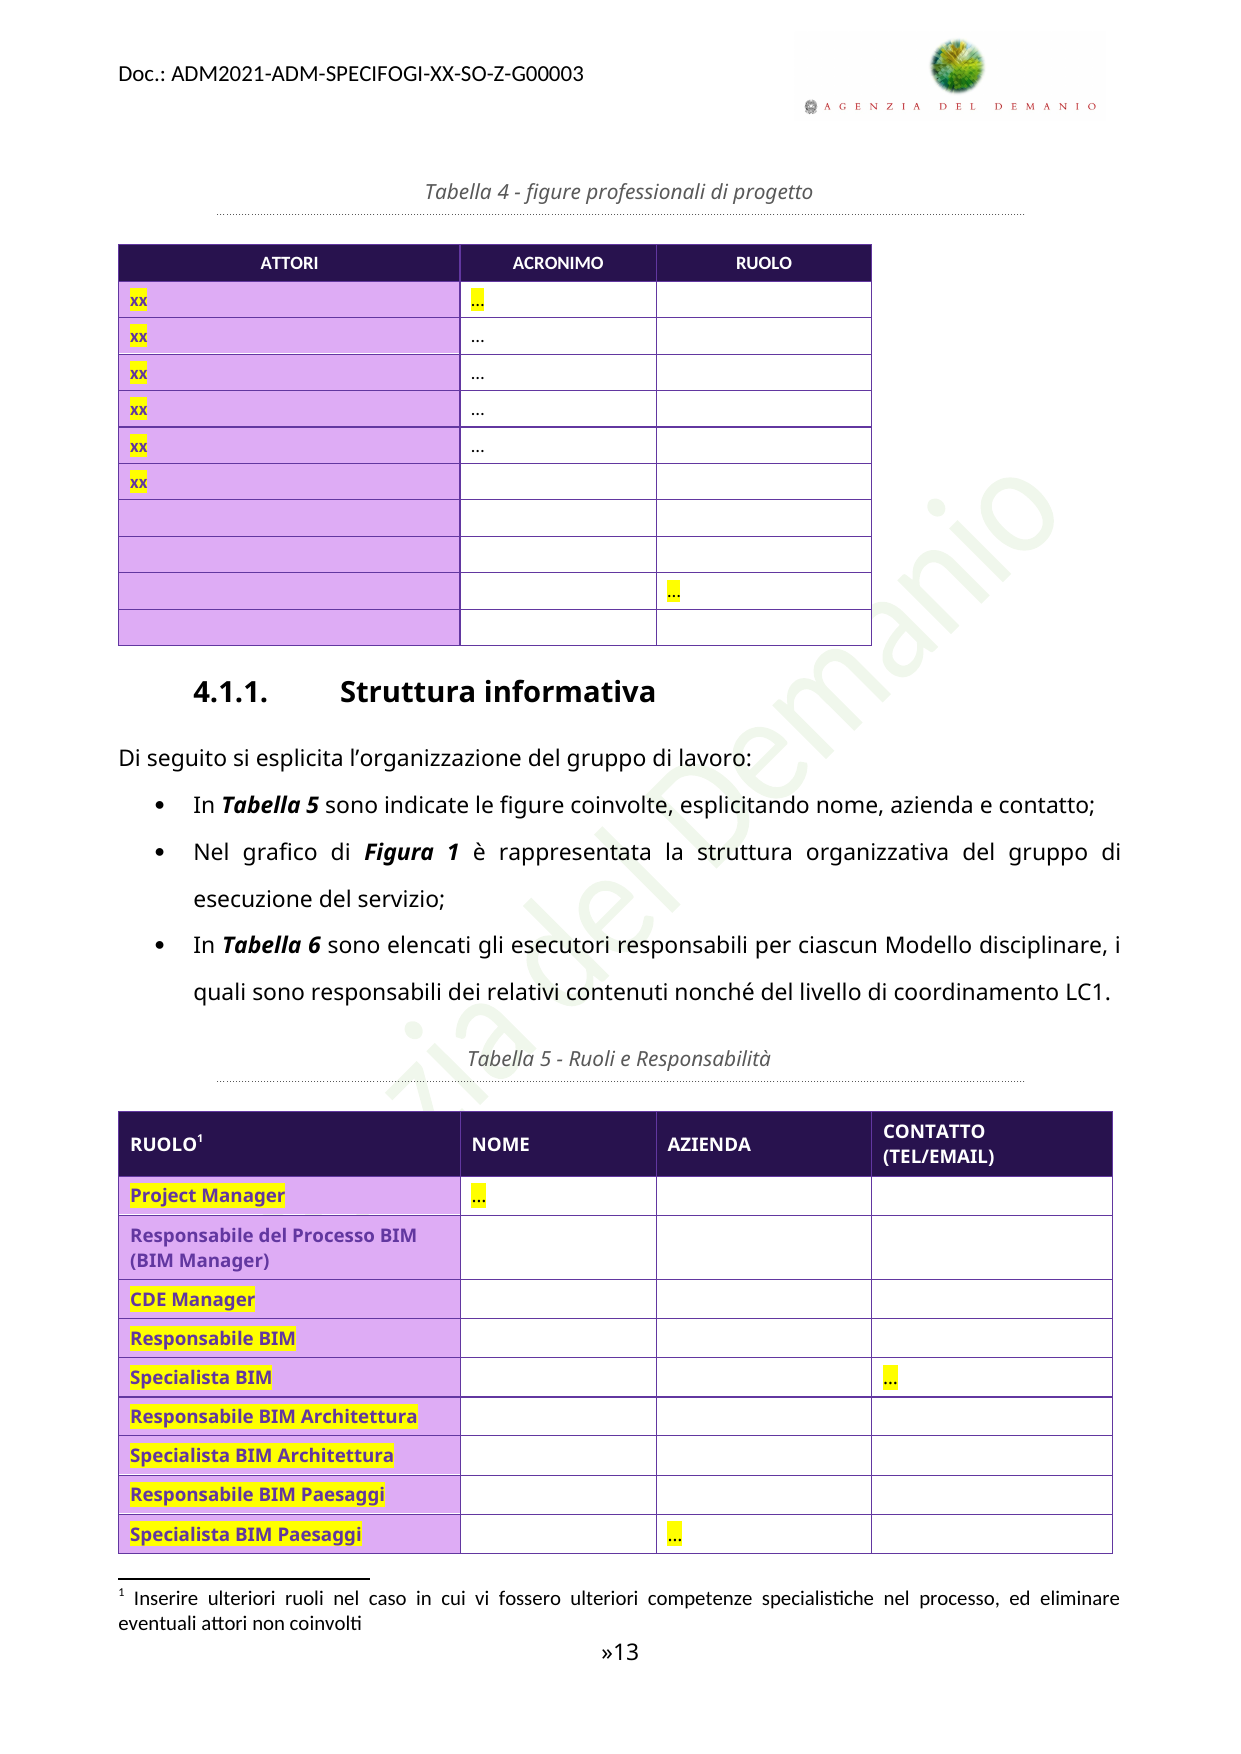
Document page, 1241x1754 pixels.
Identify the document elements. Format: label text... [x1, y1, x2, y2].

table_cell xx [119, 464, 459, 499]
table_cell [657, 318, 871, 353]
table_cell [872, 1177, 1112, 1214]
text Di seguito si esplicita l’organizzazione del gruppo di lavoro: [118, 742, 1122, 773]
table_header RUOLO [657, 245, 871, 281]
table_cell [657, 1436, 871, 1474]
table_cell [872, 1436, 1112, 1474]
table_cell … [461, 1177, 656, 1214]
table_cell [461, 610, 656, 645]
table_cell [461, 537, 656, 572]
table_cell [657, 391, 871, 426]
table_cell [119, 610, 459, 645]
table_cell [461, 1436, 656, 1474]
table_cell [461, 1358, 656, 1396]
table_cell [657, 282, 871, 317]
table_header NOME [461, 1112, 656, 1176]
table_cell [461, 1476, 656, 1513]
list In Tabella 6 sono elencati gli esecutori responsabili per ciascun Modello disciplinare, i quali sono responsabili dei relativi contenuti nonché del livello di coordinamento LC1. [156, 929, 1122, 1007]
table_cell [657, 1476, 871, 1513]
table_cell … [461, 355, 656, 390]
list Nel grafico di Figura 1 è rappresentata la struttura organizzativa del gruppo di esecuzione del servizio; [156, 836, 1122, 914]
list In Tabella 5 sono indicate le figure coinvolte, esplicitando nome, azienda e contatto; [156, 789, 1122, 820]
table_cell [119, 500, 459, 536]
table_cell [872, 1398, 1112, 1435]
table_cell xx [119, 355, 459, 390]
table_cell [461, 500, 656, 536]
text Struttura informativa [193, 671, 1122, 711]
table_cell [461, 464, 656, 499]
table_cell [657, 610, 871, 645]
table_cell [657, 1280, 871, 1318]
table_cell … [461, 391, 656, 426]
table_cell xx [119, 282, 459, 317]
table_cell [657, 1177, 871, 1214]
table_cell Responsabile BIM Paesaggi [119, 1476, 460, 1513]
table_cell Specialista BIM [119, 1358, 460, 1396]
table_cell [461, 1319, 656, 1357]
table_header ATTORI [119, 245, 459, 281]
table_cell [872, 1476, 1112, 1513]
table_cell Specialista BIM Architettura [119, 1436, 460, 1474]
table_cell xx [119, 428, 459, 463]
table_header RUOLO [119, 1112, 460, 1176]
table_cell … [461, 282, 656, 317]
table_cell [461, 1398, 656, 1435]
table_cell [119, 573, 459, 609]
table_cell [657, 1398, 871, 1435]
table_cell Specialista BIM Paesaggi [119, 1515, 460, 1553]
table_header ACRONIMO [461, 245, 656, 281]
table_cell xx [119, 391, 459, 426]
table_cell … [657, 573, 871, 609]
table_cell Responsabile BIM Architettura [119, 1398, 460, 1435]
table_header AZIENDA [657, 1112, 871, 1176]
table_cell Project Manager [119, 1177, 460, 1214]
picture [794, 31, 1106, 121]
table_cell [872, 1216, 1112, 1279]
table_cell [657, 1216, 871, 1279]
table_cell [657, 500, 871, 536]
table_cell [872, 1280, 1112, 1318]
table_cell [872, 1319, 1112, 1357]
table_cell [461, 1280, 656, 1318]
table_cell [657, 537, 871, 572]
table_cell CDE Manager [119, 1280, 460, 1318]
table_cell … [872, 1358, 1112, 1396]
table_header CONTATTO (TEL/EMAIL) [872, 1112, 1112, 1176]
table_cell [461, 1216, 656, 1279]
table_cell [657, 1358, 871, 1396]
table_cell [119, 537, 459, 572]
table_cell xx [119, 318, 459, 353]
table_cell [657, 428, 871, 463]
table_cell Responsabile BIM [119, 1319, 460, 1357]
table_cell [657, 464, 871, 499]
table_cell [461, 573, 656, 609]
table_cell … [461, 428, 656, 463]
table_cell [657, 355, 871, 390]
table_cell [872, 1515, 1112, 1553]
table_cell Responsabile del Processo BIM (BIM Manager) [119, 1216, 460, 1279]
table_cell [657, 1319, 871, 1357]
table_cell … [461, 318, 656, 353]
table_cell [461, 1515, 656, 1553]
table_cell … [657, 1515, 871, 1553]
